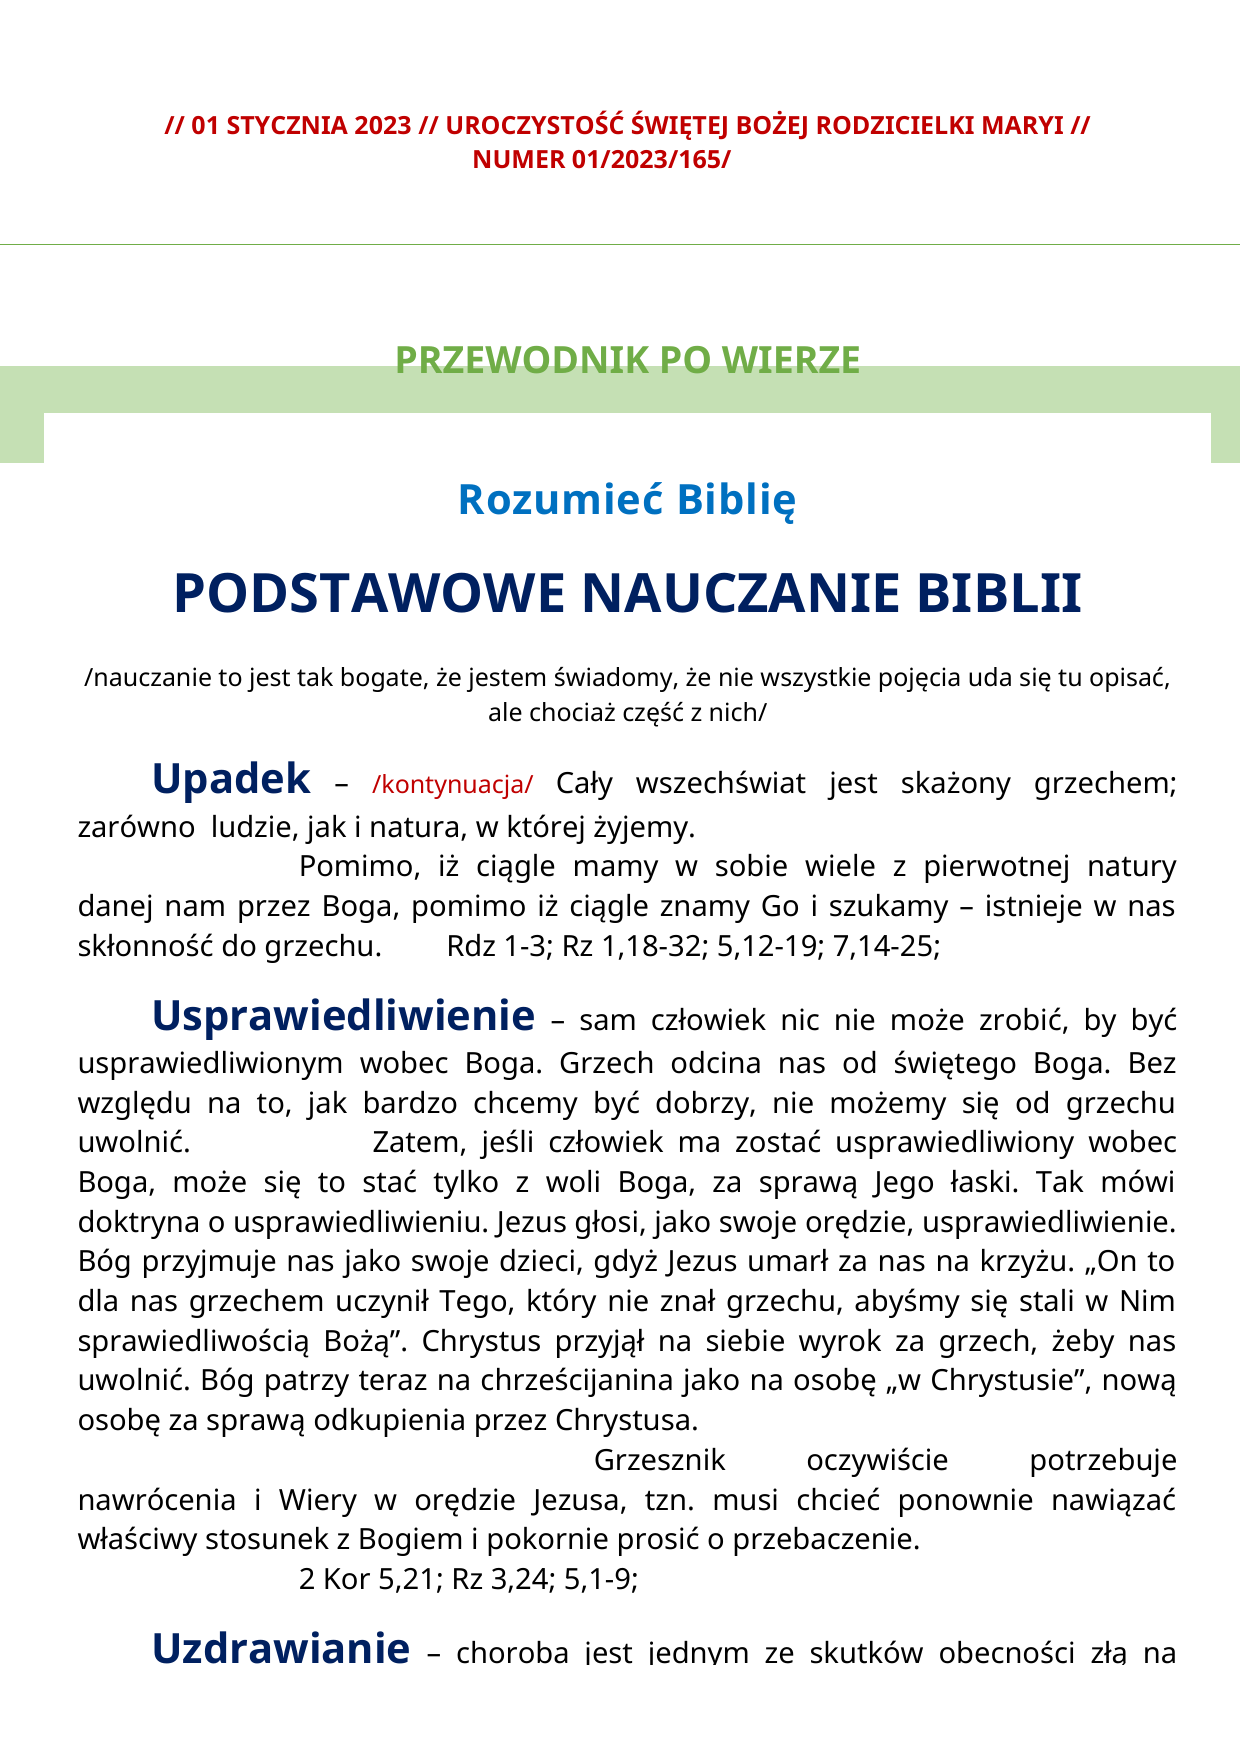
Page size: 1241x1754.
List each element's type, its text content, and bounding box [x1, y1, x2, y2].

text PRZEWODNIK PO WIERZE [44, 334, 1211, 385]
text Rozumieć Biblię [44, 470, 1211, 527]
